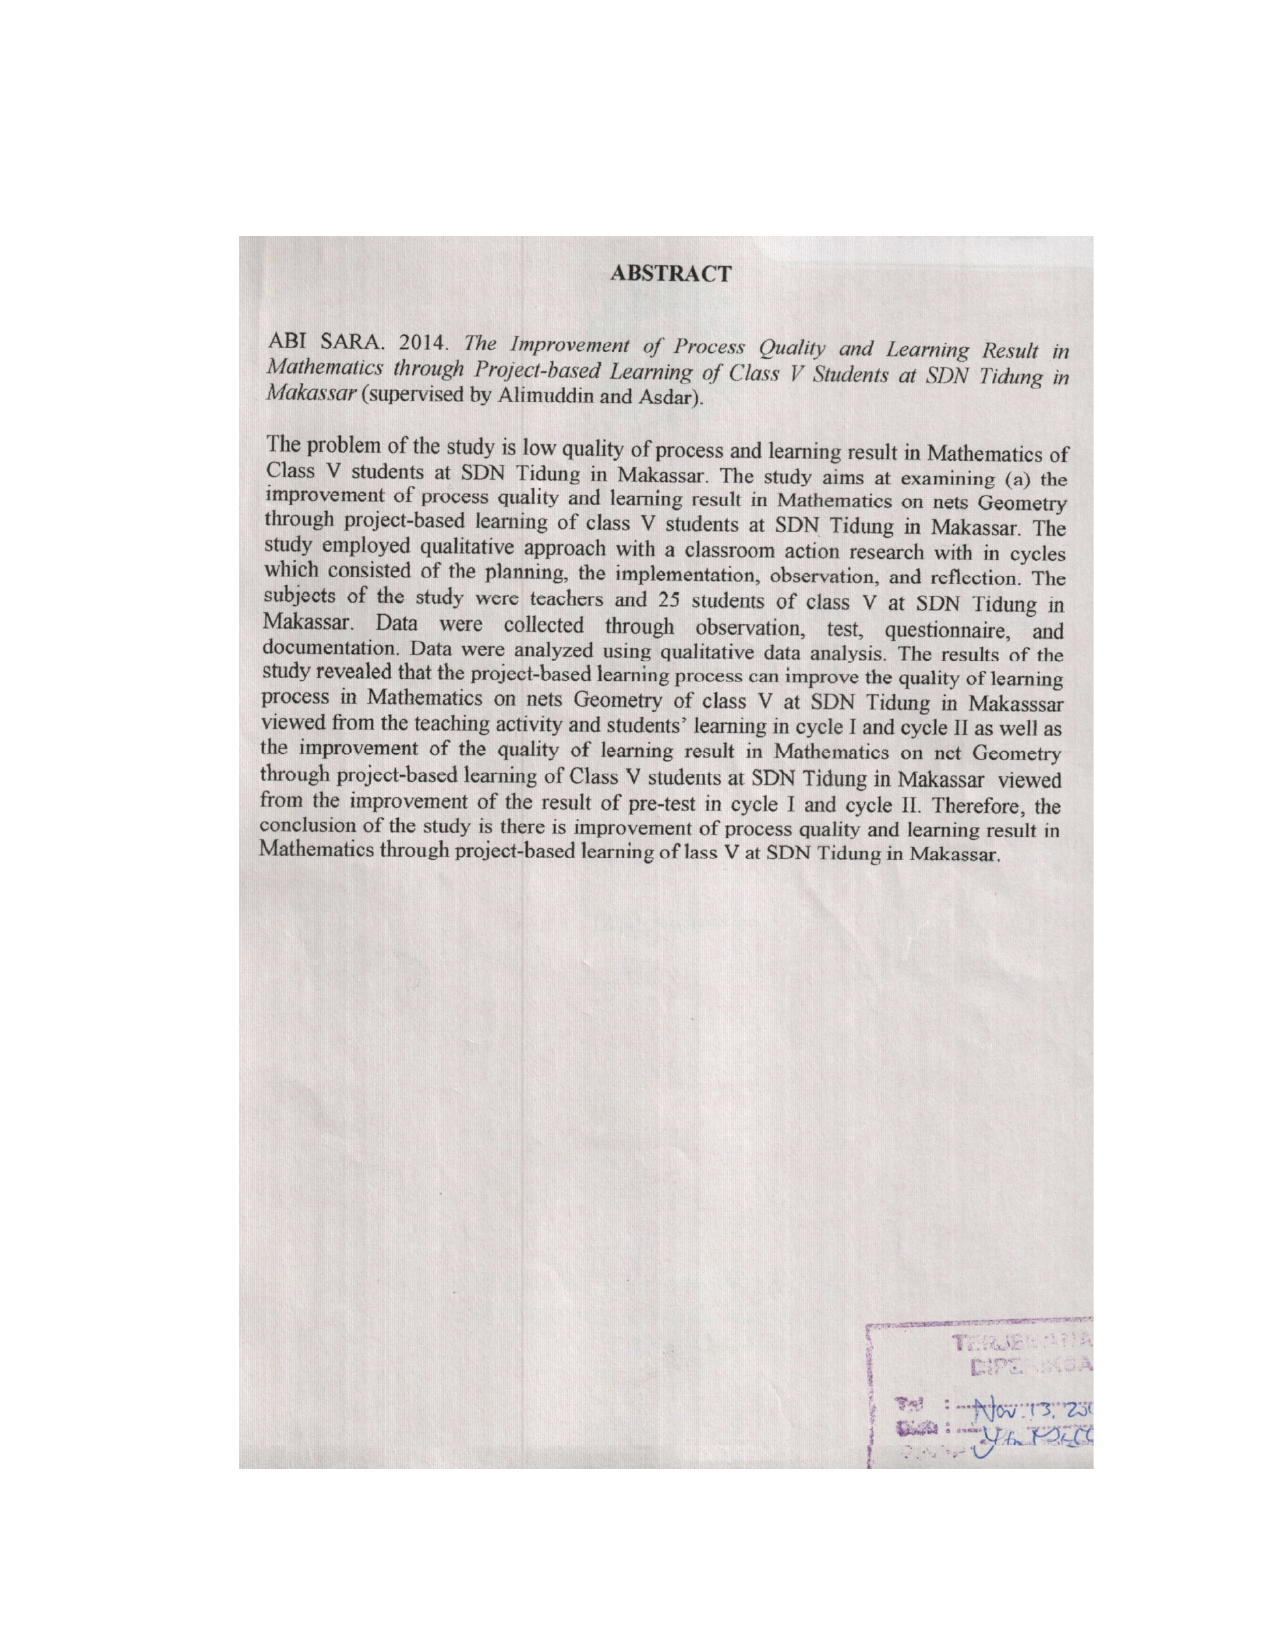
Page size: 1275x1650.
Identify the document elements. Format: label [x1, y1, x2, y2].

picture [239, 236, 1094, 1469]
